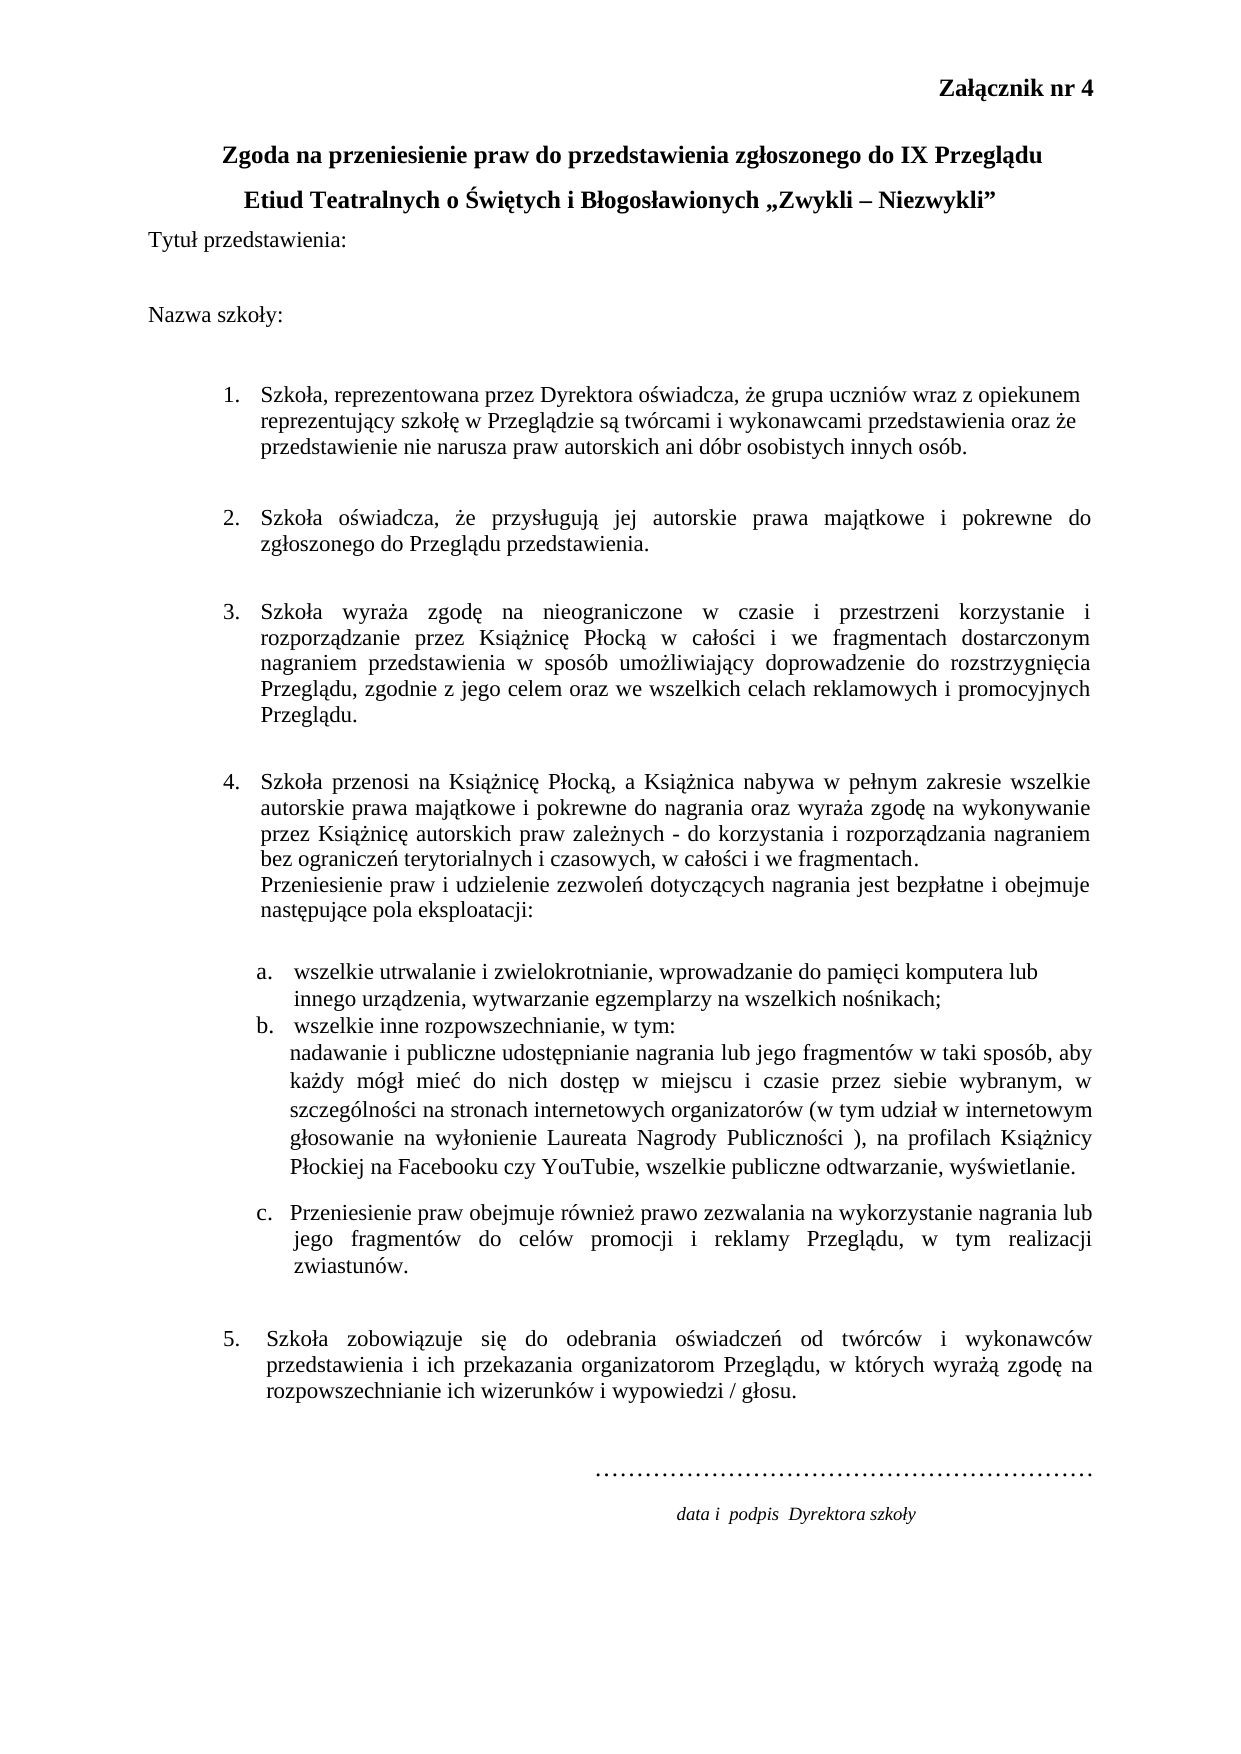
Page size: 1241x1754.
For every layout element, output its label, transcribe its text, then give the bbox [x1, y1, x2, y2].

list Szkoła oświadcza, że przysługują jej autorskie prawa majątkowe i pokrewne do zgłoszonego do Przeglądu przedstawienia. [223, 505, 1092, 556]
list wszelkie inne rozpowszechnianie, w tym: [256, 1011, 1094, 1039]
list Szkoła, reprezentowana przez Dyrektora oświadcza, że grupa uczniów wraz z opiekunem reprezentujący szkołę w Przeglądzie są twórcami i wykonawcami przedstawienia oraz że przedstawienie nie narusza praw autorskich ani dóbr osobistych innych osób. [223, 381, 1094, 460]
text Tytuł przedstawienia: [148, 231, 1094, 251]
list wszelkie utrwalanie i zwielokrotnianie, wprowadzanie do pamięci komputera lub innego urządzenia, wytwarzanie egzemplarzy na wszelkich nośnikach; [256, 957, 1094, 1011]
text data i podpis Dyrektora szkoły [148, 1503, 1094, 1524]
text …………………………………………………… [148, 1453, 1094, 1482]
list Przeniesienie praw obejmuje również prawo zezwalania na wykorzystanie nagrania lub jego fragmentów do celów promocji i reklamy Przeglądu, w tym realizacji zwiastunów. [256, 1198, 1094, 1278]
text Przeniesienie praw i udzielenie zezwoleń dotyczących nagrania jest bezpłatne i obejmuje następujące pola eksploatacji: [260, 872, 1092, 923]
text nadawanie i publiczne udostępnianie nagrania lub jego fragmentów w taki sposób, aby każdy mógł mieć do nich dostęp w miejscu i czasie przez siebie wybranym, w szczególności na stronach internetowych organizatorów (w tym udział w internetowym głosowanie na wyłonienie Laureata Nagrody Publiczności ), na profilach Książnicy Płockiej na Facebooku czy YouTubie, wszelkie publiczne odtwarzanie, wyświetlanie. [289, 1039, 1094, 1179]
text Nazwa szkoły: [148, 306, 1094, 326]
list Szkoła zobowiązuje się do odebrania oświadczeń od twórców i wykonawców przedstawienia i ich przekazania organizatorom Przeglądu, w których wyrażą zgodę na rozpowszechnianie ich wizerunków i wypowiedzi / głosu. [223, 1325, 1094, 1404]
list Szkoła przenosi na Książnicę Płocką, a Książnica nabywa w pełnym zakresie wszelkie autorskie prawa majątkowe i pokrewne do nagrania oraz wyraża zgodę na wykonywanie przez Książnicę autorskich praw zależnych - do korzystania i rozporządzania nagraniem bez ograniczeń terytorialnych i czasowych, w całości i we fragmentach. [223, 769, 1092, 872]
text Zgoda na przeniesienie praw do przedstawienia zgłoszonego do IX Przeglądu [148, 140, 1092, 168]
list Szkoła wyraża zgodę na nieograniczone w czasie i przestrzeni korzystanie i rozporządzanie przez Książnicę Płocką w całości i we fragmentach dostarczonym nagraniem przedstawienia w sposób umożliwiający doprowadzenie do rozstrzygnięcia Przeglądu, zgodnie z jego celem oraz we wszelkich celach reklamowych i promocyjnych Przeglądu. [223, 599, 1092, 727]
text Załącznik nr 4 [148, 73, 1094, 102]
text Etiud Teatralnych o Świętych i Błogosławionych „Zwykli – Niezwykli” [148, 185, 1092, 214]
